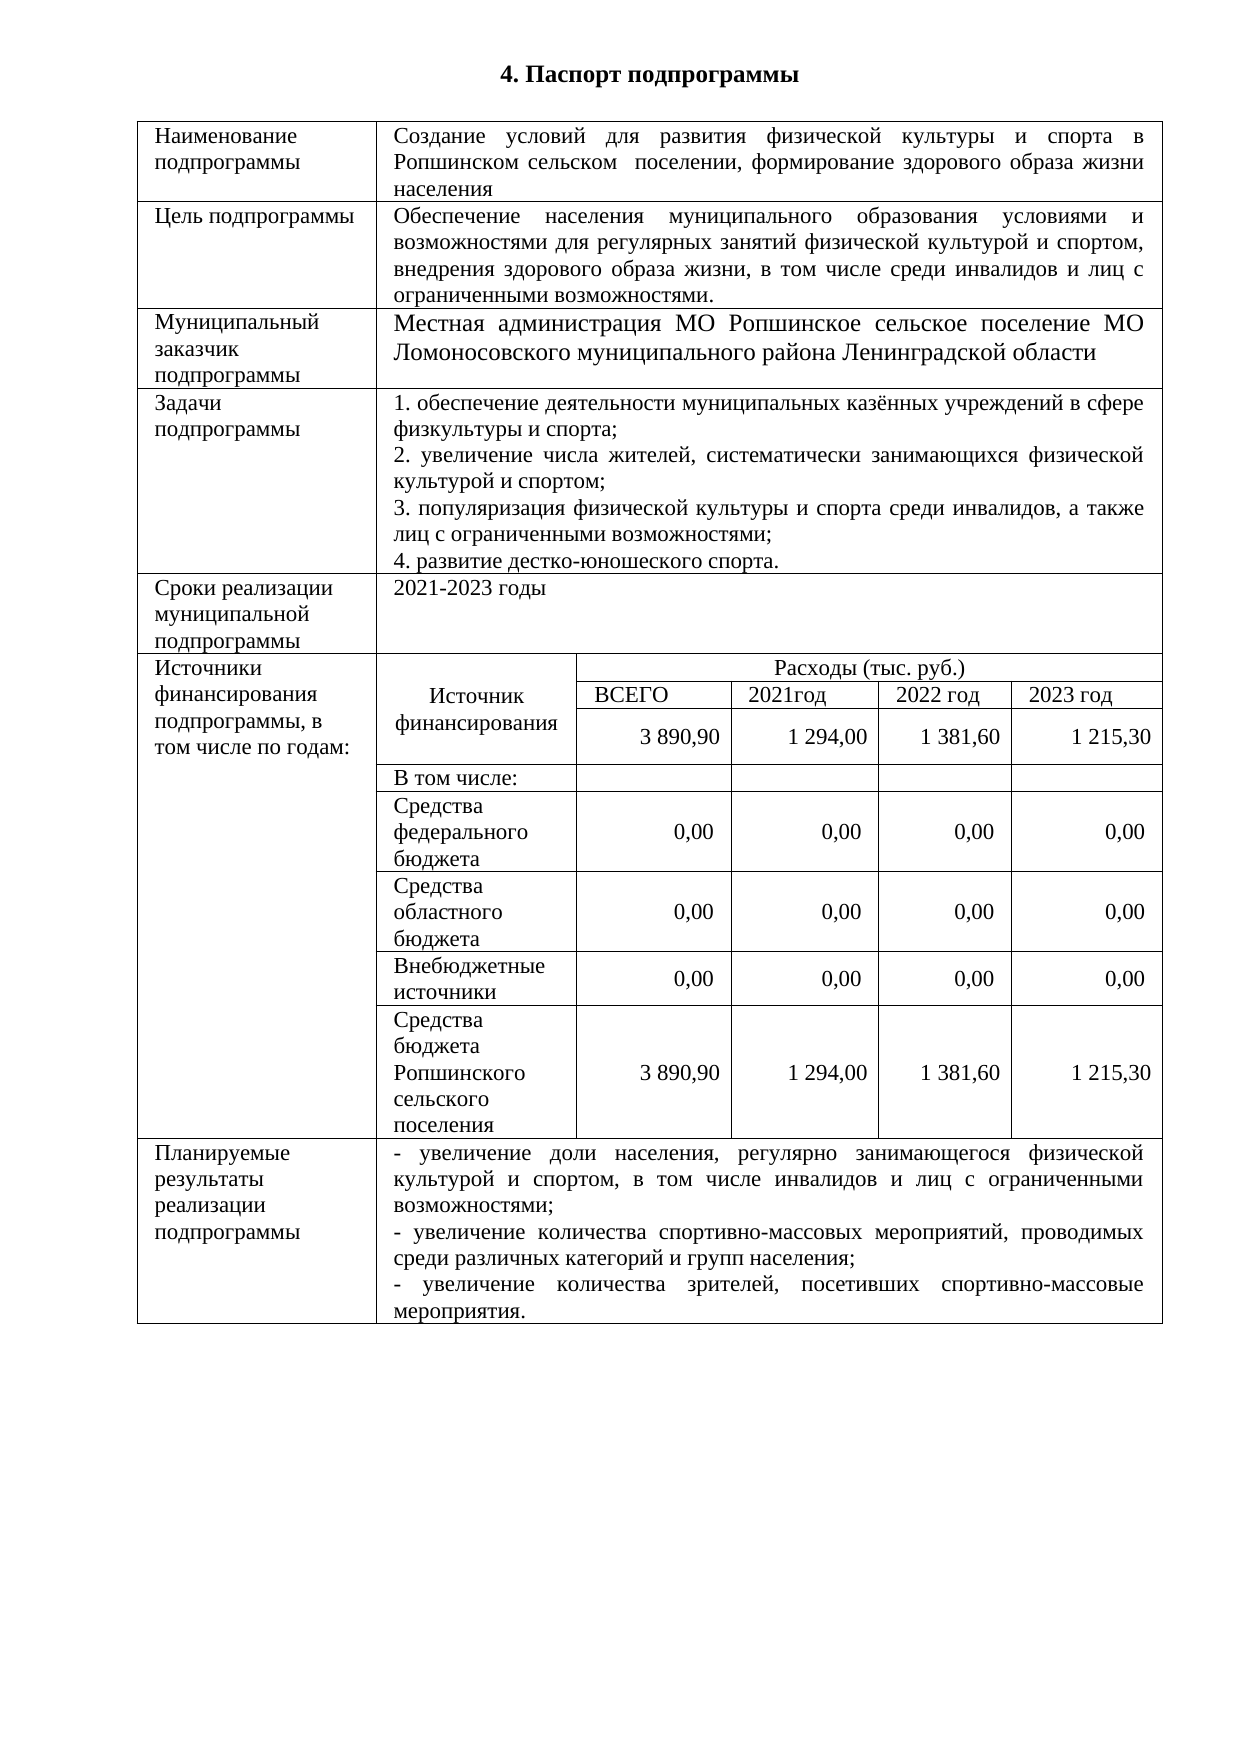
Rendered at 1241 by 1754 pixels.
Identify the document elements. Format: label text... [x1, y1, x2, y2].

table_cell Обеспечение населения муниципального образования условиями и возможностями для регулярных занятий физической культурой и спортом, внедрения здорового образа жизни, в том числе среди инвалидов и лиц с ограниченными возможностями. [377, 202, 1162, 307]
table_header Наименование подпрограммы [138, 122, 376, 201]
table_cell 1 381,60 [879, 1006, 1011, 1138]
table_cell 0,00 [1012, 872, 1162, 951]
table_cell Средства бюджета Ропшинского сельского поселения [377, 1006, 576, 1138]
table_cell [1012, 765, 1162, 791]
table_cell Источники финансирования подпрограммы, в том числе по годам: [138, 654, 376, 1138]
table_cell Средства федерального бюджета [377, 792, 576, 871]
table_cell Сроки реализации муниципальной подпрограммы [138, 574, 376, 653]
table_cell 3 890,90 [577, 1006, 731, 1138]
table_cell 0,00 [577, 952, 731, 1005]
table_cell Цель подпрограммы [138, 202, 376, 307]
table_cell 2023 год [1012, 682, 1162, 708]
table_cell 2021-2023 годы [377, 574, 1162, 653]
table_cell Планируемые результаты реализации подпрограммы [138, 1139, 376, 1323]
table_cell 0,00 [732, 872, 878, 951]
table_cell Задачи подпрограммы [138, 389, 376, 573]
table_cell 1 215,30 [1012, 1006, 1162, 1138]
table_cell 0,00 [879, 872, 1011, 951]
table_cell 1 294,00 [732, 709, 878, 763]
table_cell 0,00 [732, 952, 878, 1005]
table_cell [879, 765, 1011, 791]
table_cell - увеличение доли населения, регулярно занимающегося физической культурой и спортом, в том числе инвалидов и лиц с ограниченными возможностями; - увеличение количества спортивно-массовых мероприятий, проводимых среди различных категорий и групп населения; - увеличение количества зрителей, посетивших спортивно-массовые мероприятия. [377, 1139, 1162, 1323]
table_cell 1. обеспечение деятельности муниципальных казённых учреждений в сфере физкультуры и спорта; 2. увеличение числа жителей, систематически занимающихся физической культурой и спортом; 3. популяризация физической культуры и спорта среди инвалидов, а также лиц с ограниченными возможностями; 4. развитие дестко-юношеского спорта. [377, 389, 1162, 573]
table_cell 0,00 [577, 872, 731, 951]
table_cell [577, 765, 731, 791]
table_cell 0,00 [577, 792, 731, 871]
table_cell ВСЕГО [577, 682, 731, 708]
table_cell Средства областного бюджета [377, 872, 576, 951]
table_cell 0,00 [1012, 952, 1162, 1005]
table_cell 3 890,90 [577, 709, 731, 763]
table_cell Источник финансирования [377, 654, 576, 763]
table_header Создание условий для развития физической культуры и спорта в Ропшинском сельском поселении, формирование здорового образа жизни населения [377, 122, 1162, 201]
table_cell 2022 год [879, 682, 1011, 708]
table_cell Внебюджетные источники [377, 952, 576, 1005]
table_cell Расходы (тыс. руб.) [577, 654, 1162, 681]
table_cell 0,00 [879, 792, 1011, 871]
table_cell В том числе: [377, 765, 576, 791]
table_cell 0,00 [1012, 792, 1162, 871]
table_cell 2021год [732, 682, 878, 708]
text 4. Паспорт подпрограммы [118, 59, 1181, 88]
table_cell 0,00 [732, 792, 878, 871]
table_cell 1 294,00 [732, 1006, 878, 1138]
table_cell 1 215,30 [1012, 709, 1162, 763]
table_cell Муниципальный заказчик подпрограммы [138, 309, 376, 387]
table_cell [732, 765, 878, 791]
table_cell Местная администрация МО Ропшинское сельское поселение МО Ломоносовского муниципального района Ленинградской области [377, 309, 1162, 387]
table_cell 0,00 [879, 952, 1011, 1005]
table_cell 1 381,60 [879, 709, 1011, 763]
